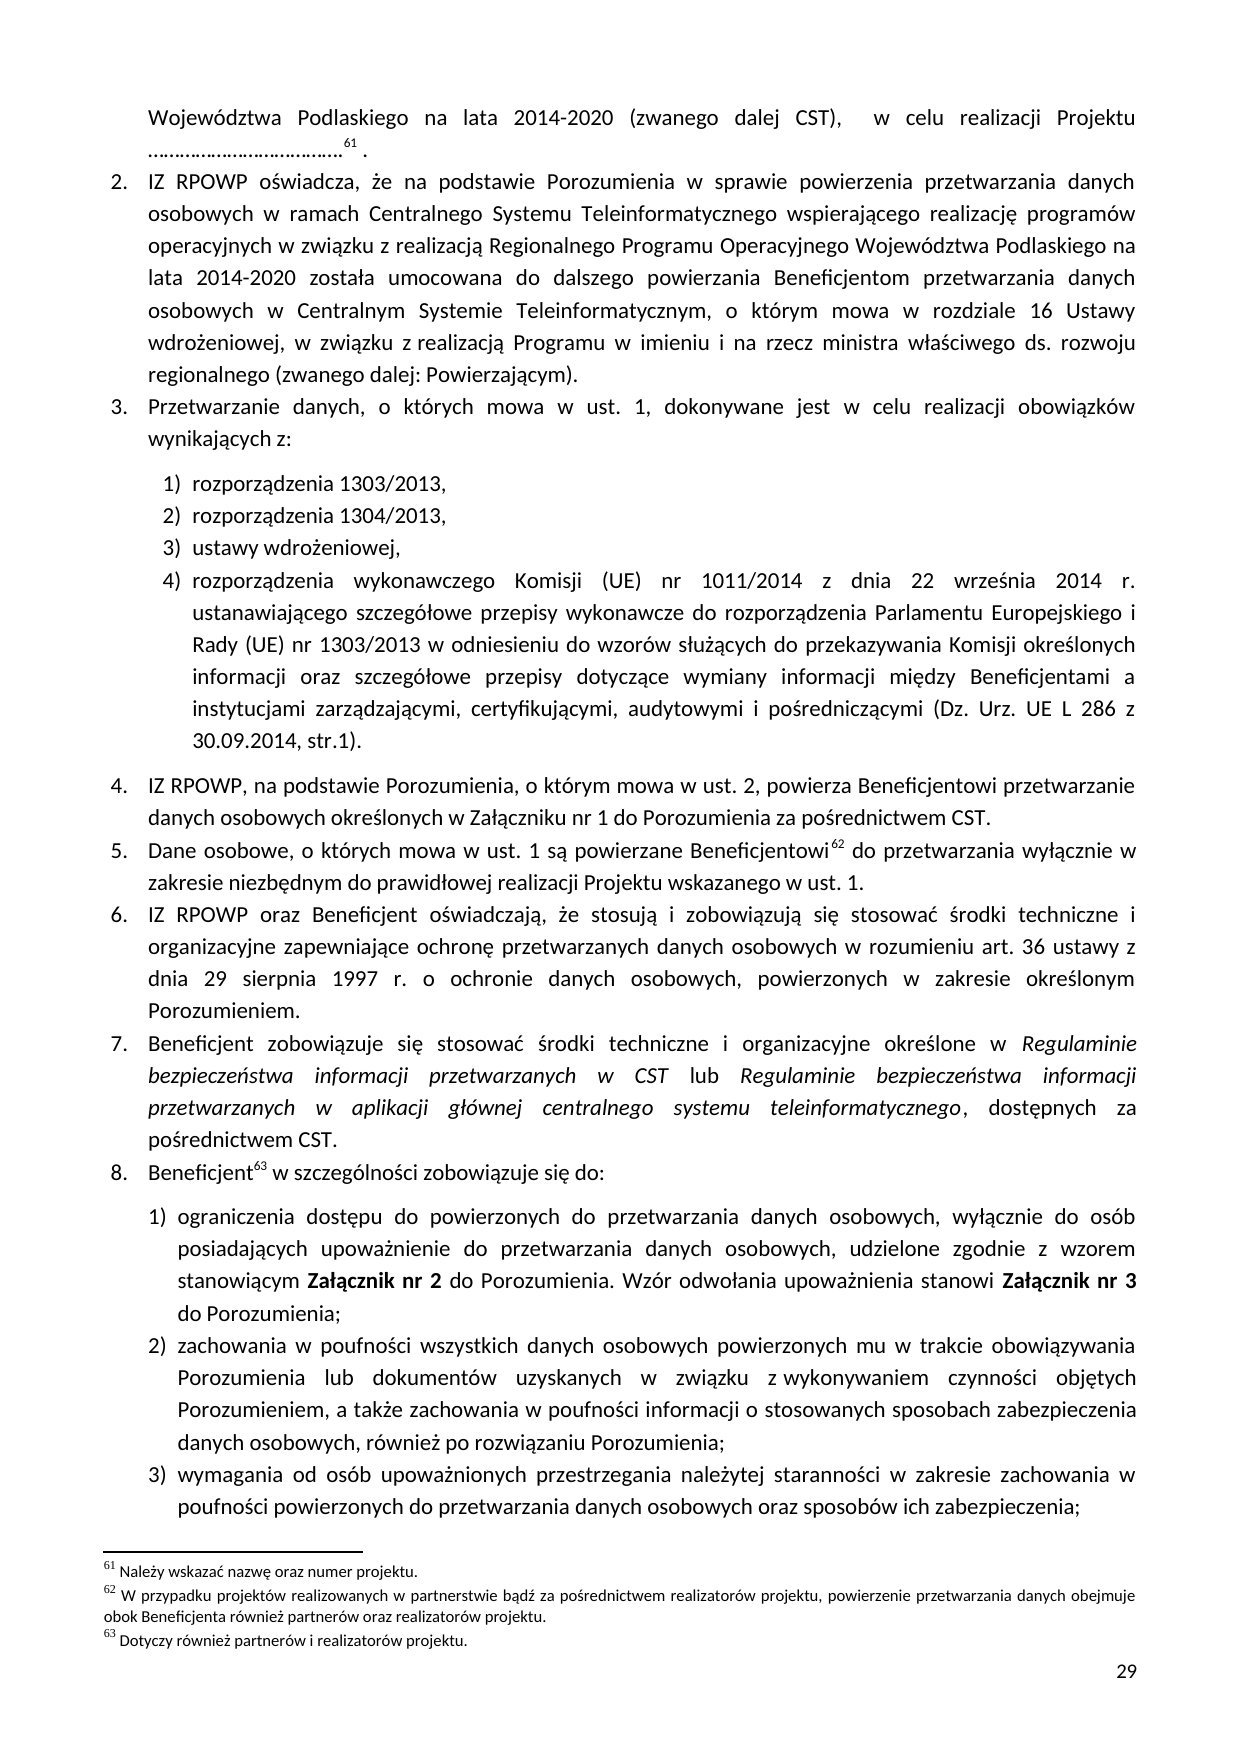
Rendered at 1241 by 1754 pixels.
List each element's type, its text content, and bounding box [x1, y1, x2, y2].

list ograniczenia dostępu do powierzonych do przetwarzania danych osobowych, wyłącznie do osób posiadających upoważnienie do przetwarzania danych osobowych, udzielone zgodnie z wzorem stanowiącym Załącznik nr 2 do Porozumienia. Wzór odwołania upoważnienia stanowi Załącznik nr 3 do Porozumienia; [148, 1202, 1137, 1327]
list Beneficjent zobowiązuje się stosować środki techniczne i organizacyjne określone w Regulaminie bezpieczeństwa informacji przetwarzanych w CST lub Regulaminie bezpieczeństwa informacji przetwarzanych w aplikacji głównej centralnego systemu teleinformatycznego, dostępnych za pośrednictwem CST. [110, 1029, 1137, 1153]
list IZ RPOWP oświadcza, że na podstawie Porozumienia w sprawie powierzenia przetwarzania danych osobowych w ramach Centralnego Systemu Teleinformatycznego wspierającego realizację programów operacyjnych w związku z realizacją Regionalnego Programu Operacyjnego Województwa Podlaskiego na lata 2014-2020 została umocowana do dalszego powierzania Beneficjentom przetwarzania danych osobowych w Centralnym Systemie Teleinformatycznym, o którym mowa w rozdziale 16 Ustawy wdrożeniowej, w związku z realizacją Programu w imieniu i na rzecz ministra właściwego ds. rozwoju regionalnego (zwanego dalej: Powierzającym). [110, 167, 1137, 388]
list zachowania w poufności wszystkich danych osobowych powierzonych mu w trakcie obowiązywania Porozumienia lub dokumentów uzyskanych w związku z wykonywaniem czynności objętych Porozumieniem, a także zachowania w poufności informacji o stosowanych sposobach zabezpieczenia danych osobowych, również po rozwiązaniu Porozumienia; [148, 1331, 1137, 1456]
list Dane osobowe, o których mowa w ust. 1 są powierzane Beneficjentowi do przetwarzania wyłącznie w zakresie niezbędnym do prawidłowej realizacji Projektu wskazanego w ust. 1. [110, 836, 1137, 896]
list wymagania od osób upoważnionych przestrzegania należytej staranności w zakresie zachowania w poufności powierzonych do przetwarzania danych osobowych oraz sposobów ich zabezpieczenia; [148, 1460, 1137, 1520]
list rozporządzenia 1304/2013, [162, 501, 1137, 529]
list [110, 103, 1137, 163]
list rozporządzenia wykonawczego Komisji (UE) nr 1011/2014 z dnia 22 września 2014 r. ustanawiającego szczegółowe przepisy wykonawcze do rozporządzenia Parlamentu Europejskiego i Rady (UE) nr 1303/2013 w odniesieniu do wzorów służących do przekazywania Komisji określonych informacji oraz szczegółowe przepisy dotyczące wymiany informacji między Beneficjentami a instytucjami zarządzającymi, certyfikującymi, audytowymi i pośredniczącymi (Dz. Urz. UE L 286 z 30.09.2014, str.1). [162, 566, 1137, 755]
list IZ RPOWP oraz Beneficjent oświadczają, że stosują i zobowiązują się stosować środki techniczne i organizacyjne zapewniające ochronę przetwarzanych danych osobowych w rozumieniu art. 36 ustawy z dnia 29 sierpnia 1997 r. o ochronie danych osobowych, powierzonych w zakresie określonym Porozumieniem. [110, 900, 1137, 1025]
list rozporządzenia 1303/2013, [162, 469, 1137, 497]
list IZ RPOWP, na podstawie Porozumienia, o którym mowa w ust. 2, powierza Beneficjentowi przetwarzanie danych osobowych określonych w Załączniku nr 1 do Porozumienia za pośrednictwem CST. [110, 771, 1137, 832]
list Przetwarzanie danych, o których mowa w ust. 1, dokonywane jest w celu realizacji obowiązków wynikających z: [110, 392, 1137, 452]
list Beneficjent w szczególności zobowiązuje się do: [110, 1158, 1137, 1186]
list ustawy wdrożeniowej, [162, 533, 1137, 562]
